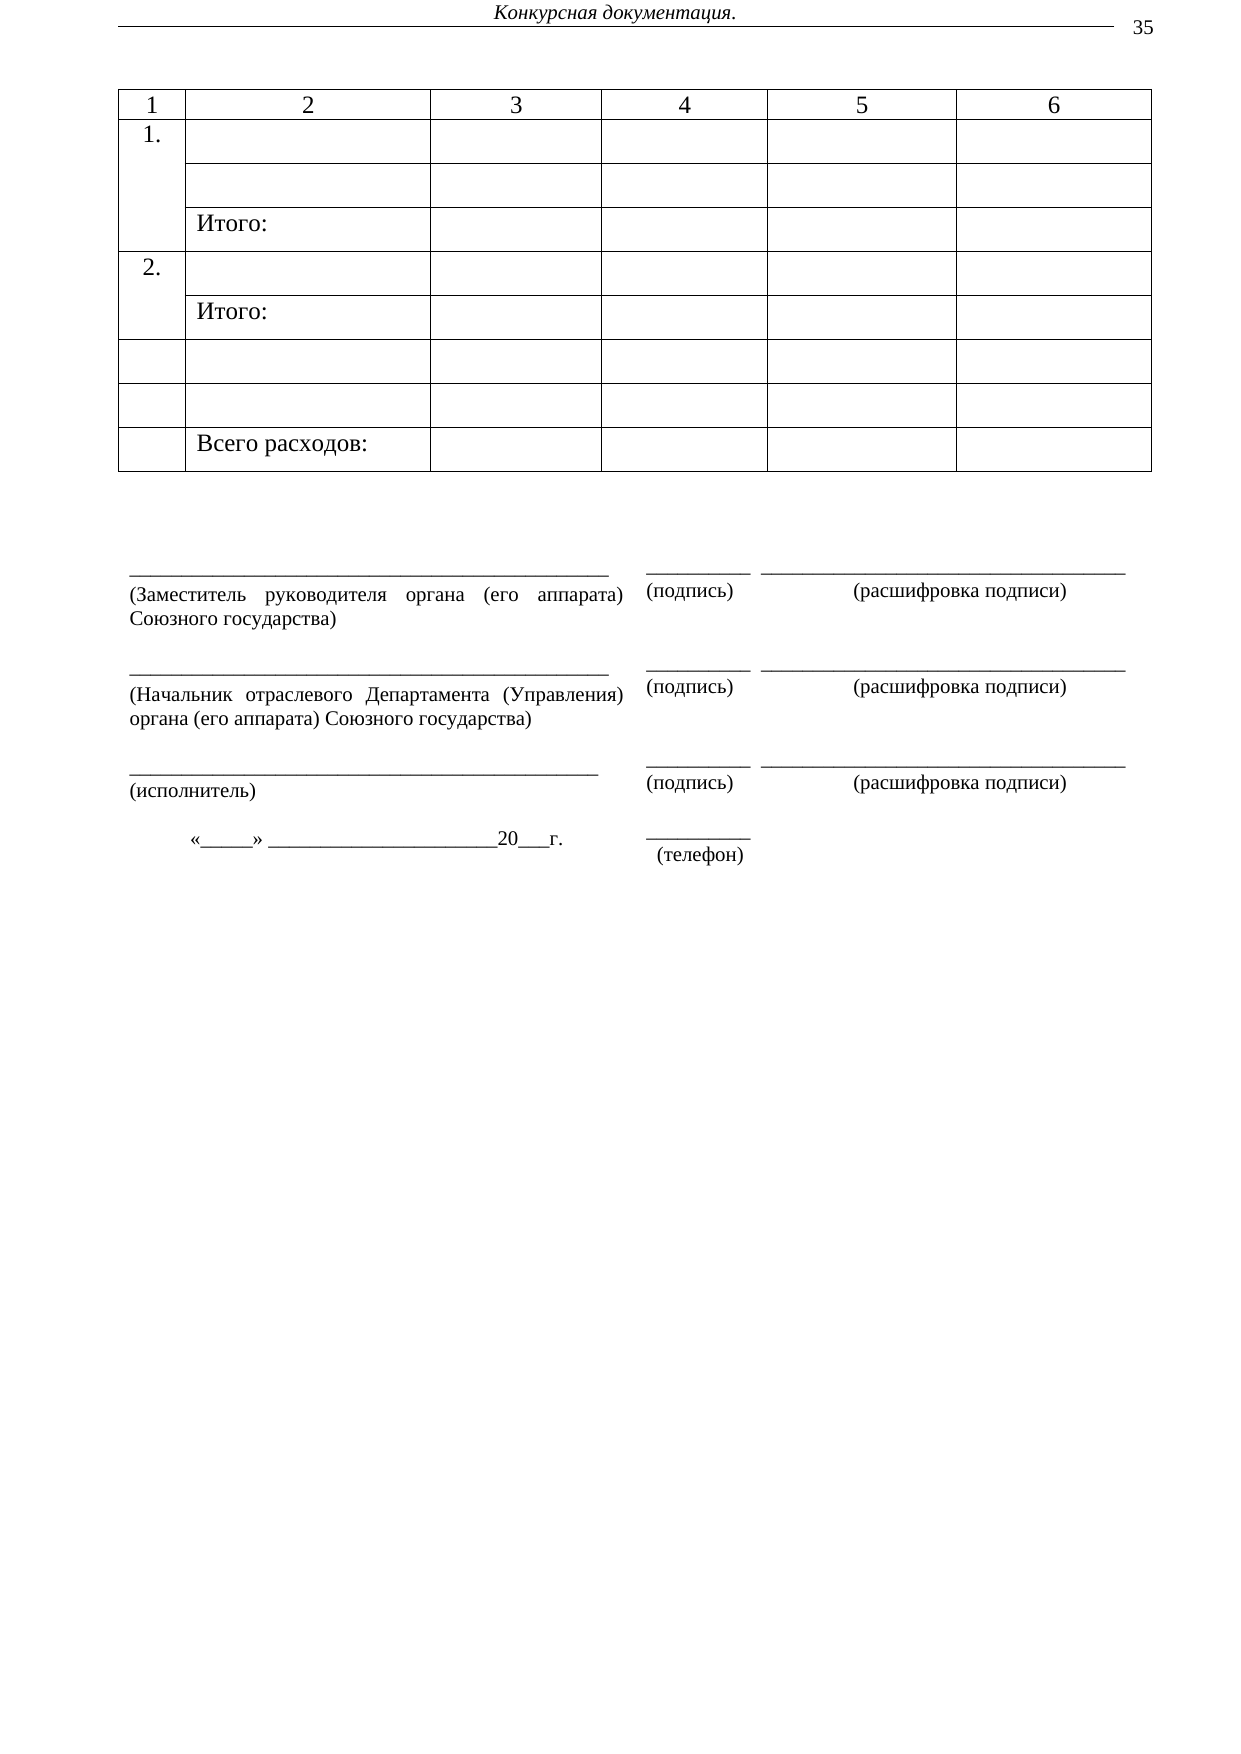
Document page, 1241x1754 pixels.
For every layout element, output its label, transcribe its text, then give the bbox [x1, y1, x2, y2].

table_cell [431, 384, 601, 427]
table_cell [602, 340, 767, 383]
table_header ______________________________________________ (Заместитель руководителя органа (его аппарата) Союзного государства) ______________________________________________ (Начальник отраслевого Департамента (Управления) органа (его аппарата) Союзного государства) _____________________________________________ (исполнитель) «_____» ______________________20___г. [118, 526, 635, 914]
table_cell 4 [602, 90, 767, 118]
table_cell [957, 164, 1151, 207]
table_cell 3 [431, 90, 601, 118]
table_cell Всего расходов: [186, 428, 430, 471]
table_cell [768, 428, 956, 471]
table_cell [957, 120, 1151, 162]
table_cell 2 [186, 90, 430, 118]
table_cell 5 [768, 90, 956, 118]
table_cell [768, 252, 956, 295]
table_cell [431, 252, 601, 295]
table_cell [957, 252, 1151, 295]
table_cell [602, 384, 767, 427]
table_cell [119, 340, 185, 383]
table_cell [768, 120, 956, 162]
table_header __________ ___________________________________ (подпись) (расшифровка подписи) __________ ___________________________________ (подпись) (расшифровка подписи) __________ ___________________________________ (подпись) (расшифровка подписи) __________ (телефон) [635, 526, 1152, 914]
table_cell [431, 296, 601, 339]
table_cell 1. [119, 120, 185, 251]
table_cell [431, 120, 601, 162]
table_cell 2. [119, 252, 185, 339]
table_cell Итого: [186, 208, 430, 251]
table_cell [602, 208, 767, 251]
table_cell [431, 164, 601, 207]
table_cell Итого: [186, 296, 430, 339]
table_cell [431, 428, 601, 471]
table_cell [602, 296, 767, 339]
table_cell [768, 384, 956, 427]
table_cell [186, 384, 430, 427]
table_cell [957, 340, 1151, 383]
table_cell [431, 208, 601, 251]
table_cell [602, 252, 767, 295]
table_cell [768, 208, 956, 251]
table_cell [119, 384, 185, 427]
table_cell [957, 296, 1151, 339]
table_cell 1 [119, 90, 185, 118]
table_cell [768, 164, 956, 207]
table_cell 6 [957, 90, 1151, 118]
table_cell [431, 340, 601, 383]
table_cell [768, 340, 956, 383]
table_cell [602, 428, 767, 471]
table_cell [186, 340, 430, 383]
table_cell [186, 164, 430, 207]
table_cell [768, 296, 956, 339]
table_cell [186, 252, 430, 295]
table_cell [119, 428, 185, 471]
table_cell [602, 164, 767, 207]
table_cell [602, 120, 767, 162]
table_cell [186, 120, 430, 162]
table_cell [957, 428, 1151, 471]
table_cell [957, 208, 1151, 251]
table_cell [957, 384, 1151, 427]
